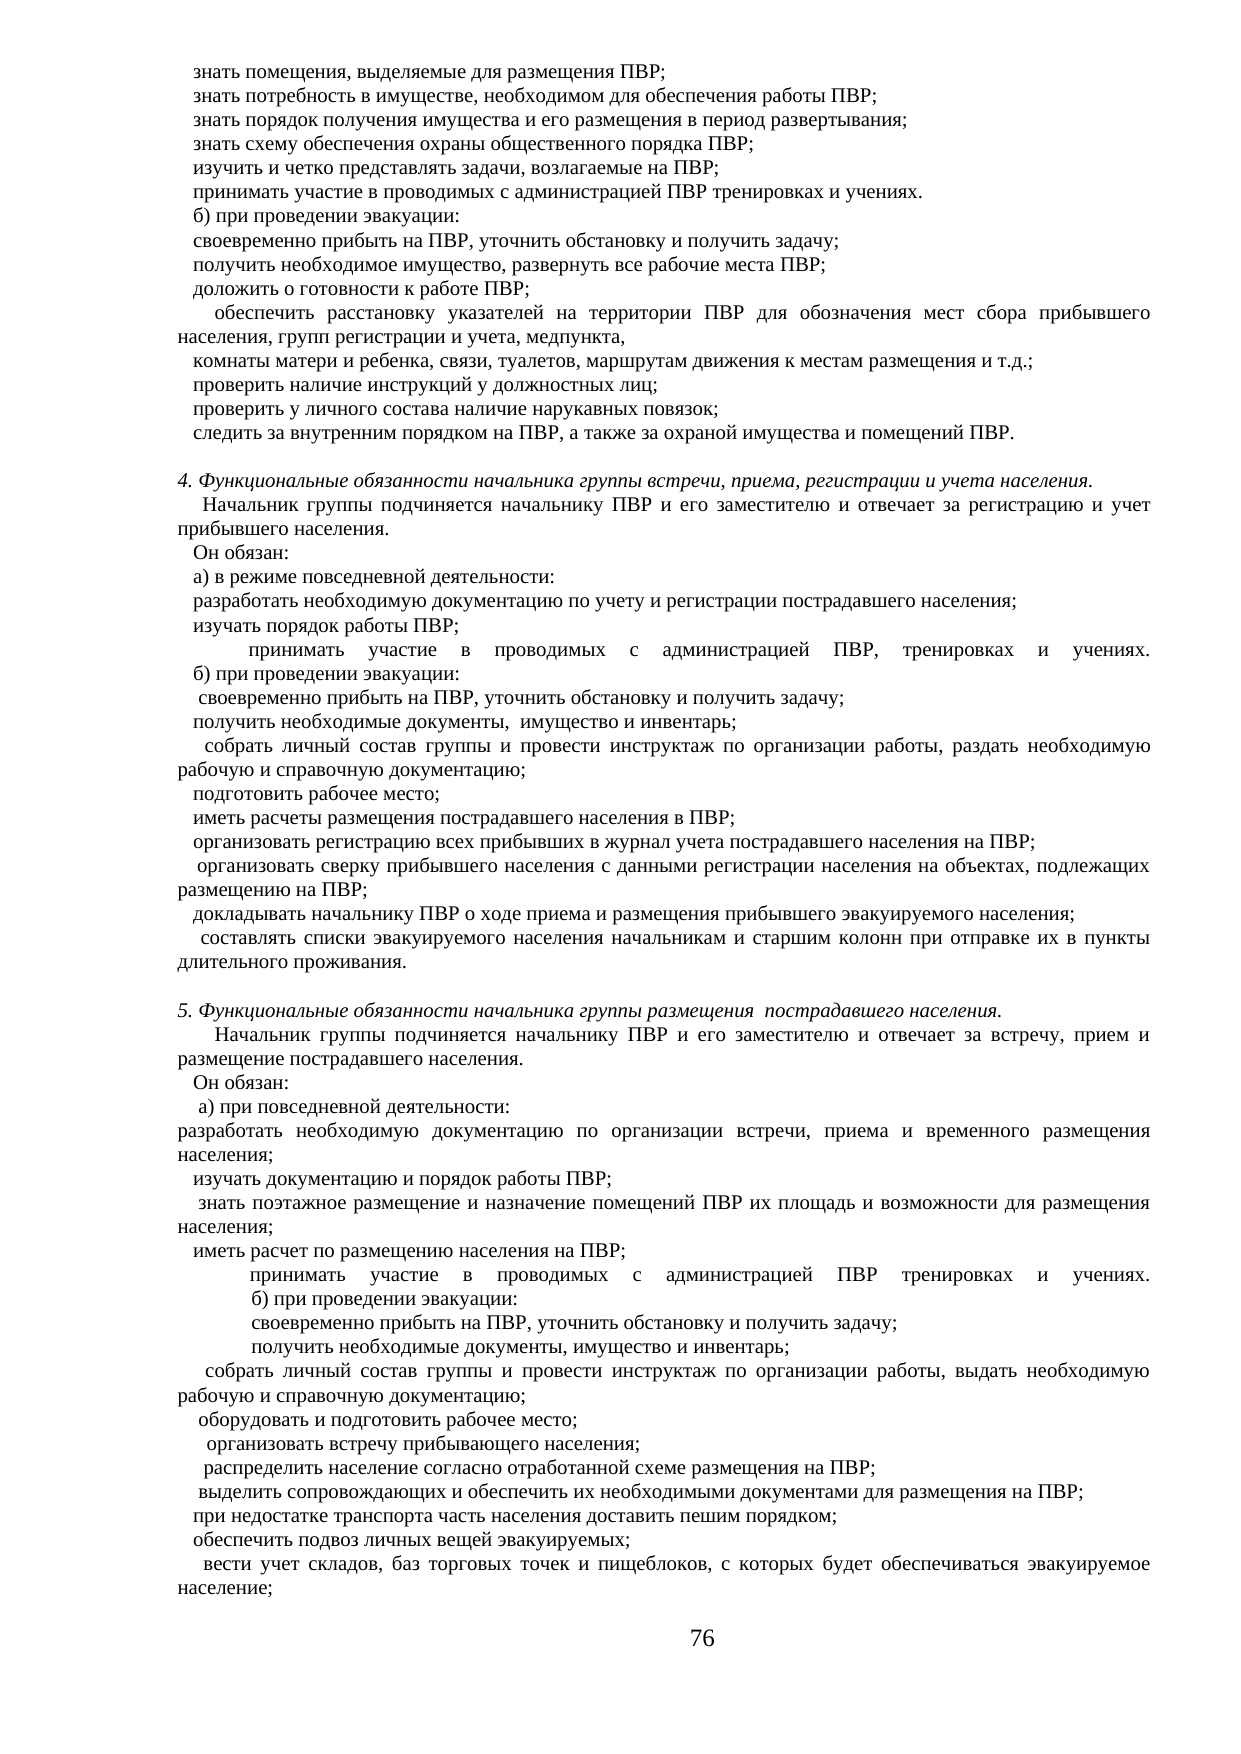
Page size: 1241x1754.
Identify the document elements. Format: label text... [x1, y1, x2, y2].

text знать схему обеспечения охраны общественного порядка ПВР; [177, 131, 1152, 155]
text разработать необходимую документацию по организации встречи, приема и временного размещения населения; [177, 1118, 1152, 1166]
text разработать необходимую документацию по учету и регистрации пострадавшего населения; [177, 588, 1152, 612]
text изучить и четко представлять задачи, возлагаемые на ПВР; [177, 155, 1152, 179]
text собрать личный состав группы и провести инструктаж по организации работы, раздать необходимую рабочую и справочную документацию; [177, 733, 1152, 781]
text получить необходимые документы, имущество и инвентарь; [177, 709, 1152, 733]
text Начальник группы подчиняется начальнику ПВР и его заместителю и отвечает за регистрацию и учет прибывшего населения. [177, 492, 1152, 540]
text своевременно прибыть на ПВР, уточнить обстановку и получить задачу; [177, 1310, 1152, 1334]
text оборудовать и подготовить рабочее место; [177, 1407, 1152, 1431]
text подготовить рабочее место; [177, 781, 1152, 805]
text иметь расчет по размещению населения на ПВР; [177, 1238, 1152, 1262]
text обеспечить подвоз личных вещей эвакуируемых; [177, 1527, 1152, 1551]
text доложить о готовности к работе ПВР; [177, 276, 1152, 300]
text собрать личный состав группы и провести инструктаж по организации работы, выдать необходимую рабочую и справочную документацию; [177, 1358, 1152, 1407]
text принимать участие в проводимых с администрацией ПВР тренировках и учениях. [177, 179, 1152, 203]
text распределить население согласно отработанной схеме размещения на ПВР; [177, 1455, 1152, 1479]
text организовать встречу прибывающего населения; [177, 1431, 1152, 1455]
text докладывать начальнику ПВР о ходе приема и размещения прибывшего эвакуируемого населения; [177, 901, 1152, 925]
text организовать сверку прибывшего населения с данными регистрации населения на объектах, подлежащих размещению на ПВР; [177, 853, 1152, 901]
text выделить сопровождающих и обеспечить их необходимыми документами для размещения на ПВР; [177, 1479, 1152, 1503]
text Начальник группы подчиняется начальнику ПВР и его заместителю и отвечает за встречу, прием и размещение пострадавшего населения. [177, 1022, 1152, 1070]
text получить необходимые документы, имущество и инвентарь; [177, 1334, 1152, 1358]
text получить необходимое имущество, развернуть все рабочие места ПВР; [177, 252, 1152, 276]
text обеспечить расстановку указателей на территории ПВР для обозначения мест сбора прибывшего населения, групп регистрации и учета, медпункта, [177, 300, 1152, 348]
text Он обязан: [177, 540, 1152, 564]
text знать потребность в имуществе, необходимом для обеспечения работы ПВР; [177, 83, 1152, 107]
text а) при повседневной деятельности: [177, 1094, 1152, 1118]
text принимать участие в проводимых с администрацией ПВР тренировках и учениях. б) при проведении эвакуации: [177, 1262, 1152, 1310]
text 5. Функциональные обязанности начальника группы размещения пострадавшего населения. [177, 997, 1152, 1022]
text Он обязан: [177, 1070, 1152, 1094]
text изучать документацию и порядок работы ПВР; [177, 1166, 1152, 1190]
text а) в режиме повседневной деятельности: [177, 564, 1152, 588]
text знать поэтажное размещение и назначение помещений ПВР их площадь и возможности для размещения населения; [177, 1190, 1152, 1238]
text проверить у личного состава наличие нарукавных повязок; [177, 396, 1152, 420]
text 4. Функциональные обязанности начальника группы встречи, приема, регистрации и учета населения. [177, 468, 1152, 492]
text иметь расчеты размещения пострадавшего населения в ПВР; [177, 805, 1152, 829]
text принимать участие в проводимых с администрацией ПВР, тренировках и учениях. б) при проведении эвакуации: [177, 637, 1152, 685]
text составлять списки эвакуируемого населения начальникам и старшим колонн при отправке их в пункты длительного проживания. [177, 925, 1152, 973]
text изучать порядок работы ПВР; [177, 612, 1152, 637]
text б) при проведении эвакуации: [177, 203, 1152, 227]
text комнаты матери и ребенка, связи, туалетов, маршрутам движения к местам размещения и т.д.; [177, 348, 1152, 372]
text организовать регистрацию всех прибывших в журнал учета пострадавшего населения на ПВР; [177, 829, 1152, 853]
text знать помещения, выделяемые для размещения ПВР; [177, 59, 1152, 83]
text проверить наличие инструкций у должностных лиц; [177, 372, 1152, 396]
text знать порядок получения имущества и его размещения в период развертывания; [177, 107, 1152, 131]
text своевременно прибыть на ПВР, уточнить обстановку и получить задачу; [177, 685, 1152, 709]
text при недостатке транспорта часть населения доставить пешим порядком; [177, 1503, 1152, 1527]
text следить за внутренним порядком на ПВР, а также за охраной имущества и помещений ПВР. [177, 420, 1152, 444]
text своевременно прибыть на ПВР, уточнить обстановку и получить задачу; [177, 227, 1152, 252]
text вести учет складов, баз торговых точек и пищеблоков, с которых будет обеспечиваться эвакуируемое население; [177, 1551, 1152, 1599]
